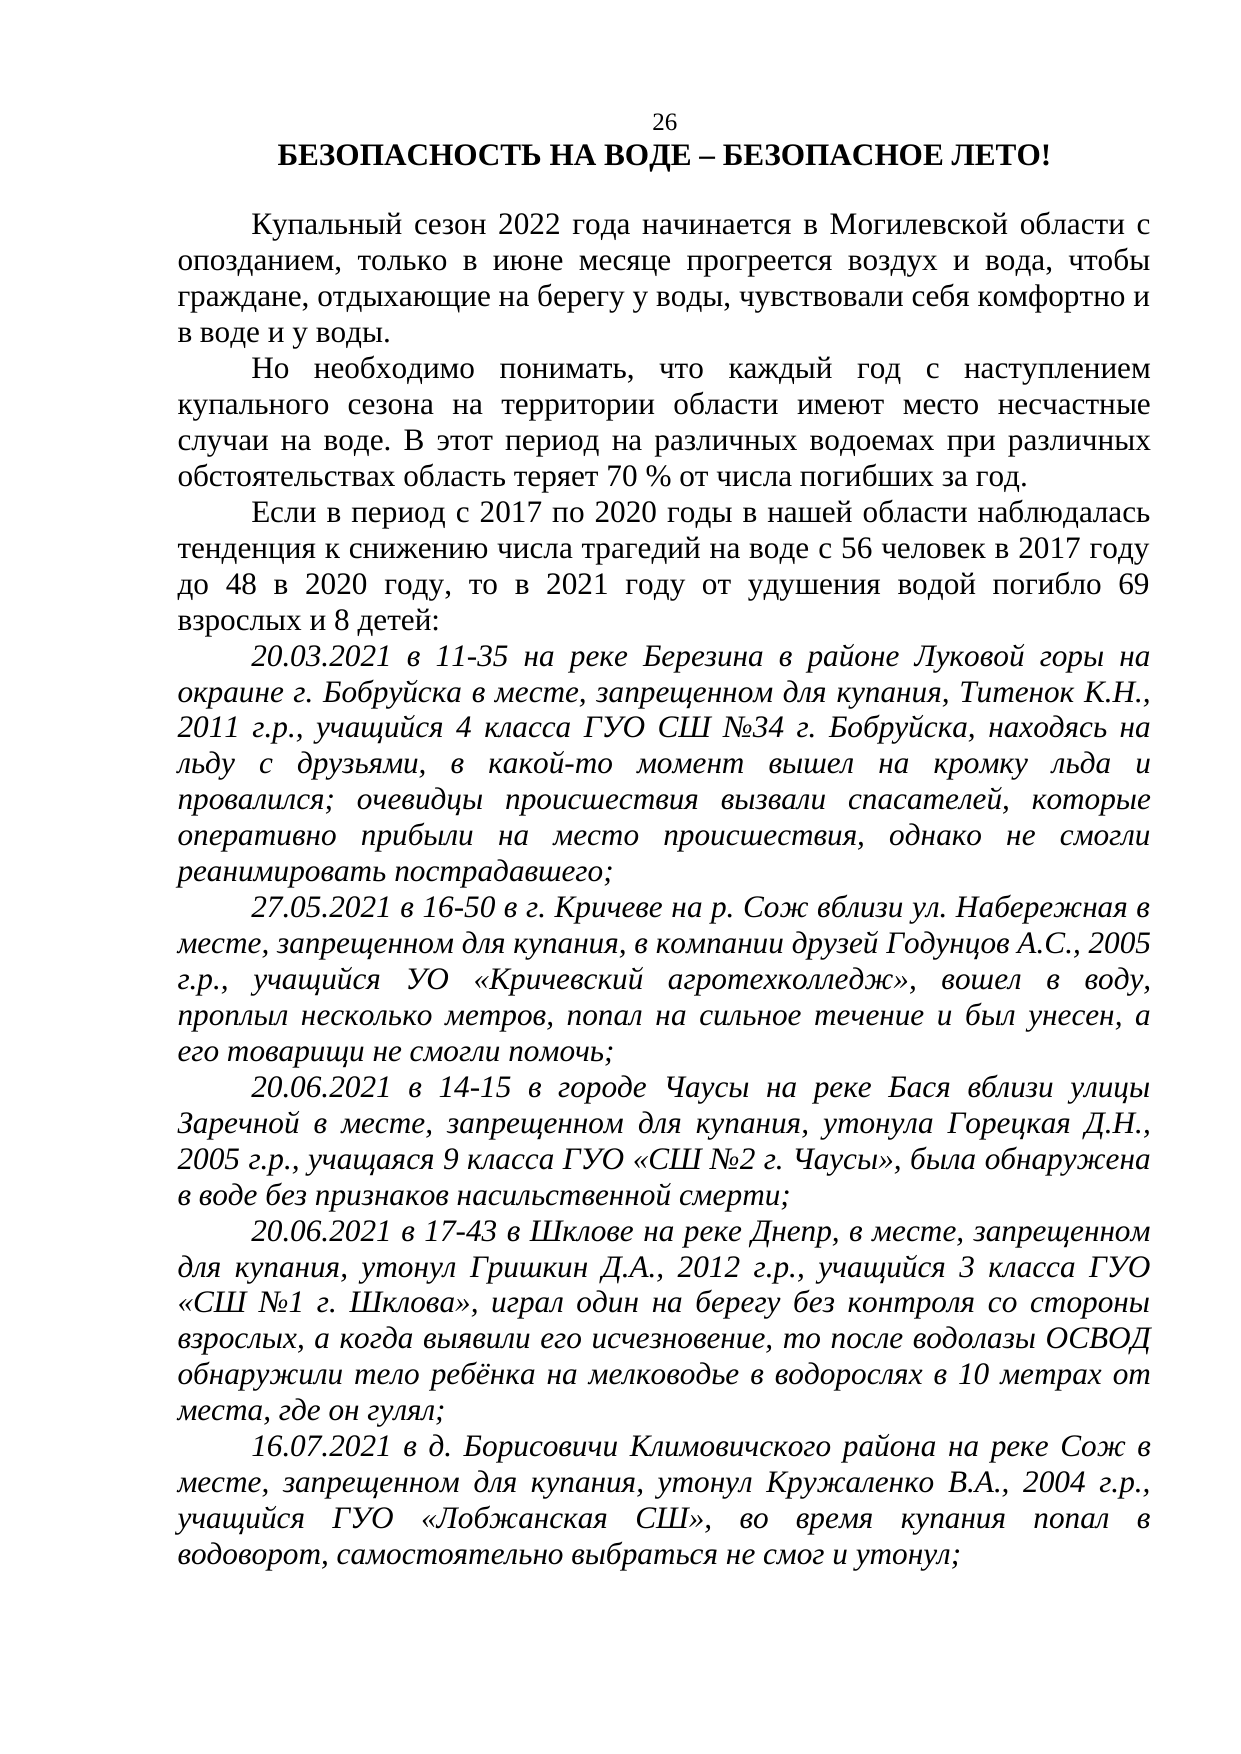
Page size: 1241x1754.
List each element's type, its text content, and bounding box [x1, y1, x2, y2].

text Купальный сезон 2022 года начинается в Могилевской области с опозданием, только в июне месяце прогреется воздух и вода, чтобы граждане, отдыхающие на берегу у воды, чувствовали себя комфортно и в воде и у воды. [177, 206, 1152, 349]
text 27.05.2021 в 16-50 в г. Кричеве на р. Сож вблизи ул. Набережная в месте, запрещенном для купания, в компании друзей Годунцов А.С., 2005 г.р., учащийся УО «Кричевский агротехколледж», вошел в воду, проплыл несколько метров, попал на сильное течение и был унесен, а его товарищи не смогли помочь; [177, 888, 1152, 1068]
text 20.06.2021 в 17-43 в Шклове на реке Днепр, в месте, запрещенном для купания, утонул Гришкин Д.А., 2012 г.р., учащийся 3 класса ГУО «СШ №1 г. Шклова», играл один на берегу без контроля со стороны взрослых, а когда выявили его исчезновение, то после водолазы ОСВОД обнаружили тело ребёнка на мелководье в водорослях в 10 метрах от места, где он гулял; [177, 1212, 1152, 1427]
text 20.06.2021 в 14-15 в городе Чаусы на реке Бася вблизи улицы Заречной в месте, запрещенном для купания, утонула Горецкая Д.Н., 2005 г.р., учащаяся 9 класса ГУО «СШ №2 г. Чаусы», была обнаружена в воде без признаков насильственной смерти; [177, 1068, 1152, 1212]
text 20.03.2021 в 11-35 на реке Березина в районе Луковой горы на окраине г. Бобруйска в месте, запрещенном для купания, Титенок К.Н., 2011 г.р., учащийся 4 класса ГУО СШ №34 г. Бобруйска, находясь на льду с друзьями, в какой-то момент вышел на кромку льда и провалился; очевидцы происшествия вызвали спасателей, которые оперативно прибыли на место происшествия, однако не смогли реанимировать пострадавшего; [177, 637, 1152, 888]
text Но необходимо понимать, что каждый год с наступлением купального сезона на территории области имеют место несчастные случаи на воде. В этот период на различных водоемах при различных обстоятельствах область теряет 70 % от числа погибших за год. [177, 349, 1152, 493]
text 16.07.2021 в д. Борисовичи Климовичского района на реке Сож в месте, запрещенном для купания, утонул Кружаленко В.А., 2004 г.р., учащийся ГУО «Лобжанская СШ», во время купания попал в водоворот, самостоятельно выбраться не смог и утонул; [177, 1427, 1152, 1571]
text Если в период с 2017 по 2020 годы в нашей области наблюдалась тенденция к снижению числа трагедий на воде с 56 человек в 2017 году до 48 в 2020 году, то в 2021 году от удушения водой погибло 69 взрослых и 8 детей: [177, 493, 1152, 637]
text БЕЗОПАСНОСТЬ НА ВОДЕ – БЕЗОПАСНОЕ ЛЕТО! [177, 136, 1152, 172]
